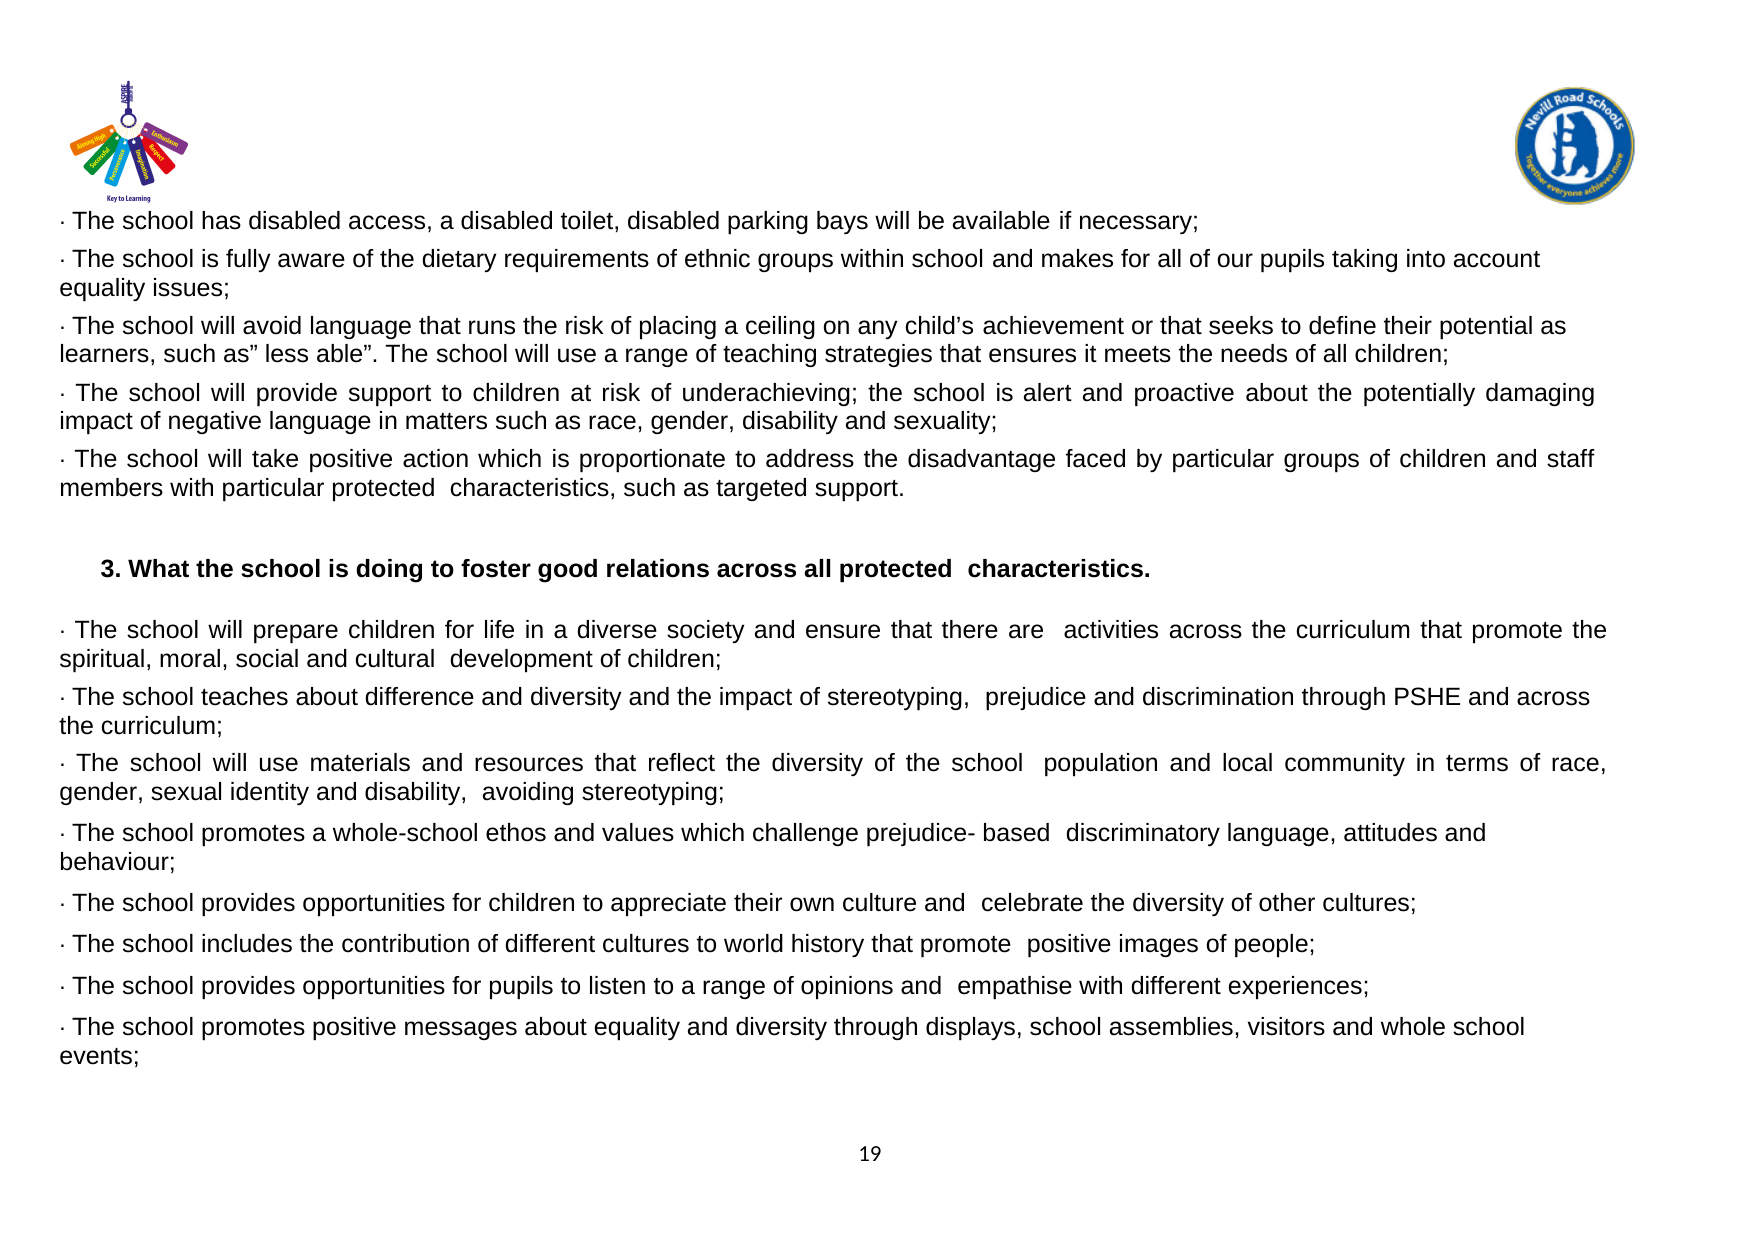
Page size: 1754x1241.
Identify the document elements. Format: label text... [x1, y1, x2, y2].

text 3. What the school is doing to foster good relations across all protected characteristics. [100, 554, 1487, 583]
text ∙ The school is fully aware of the dietary requirements of ethnic groups within school and makes for all of our pupils taking into account equality issues; [59, 244, 1595, 301]
text ∙ The school will avoid language that runs the risk of placing a ceiling on any child’s achievement or that seeks to define their potential as learners, such as” less able”. The school will use a range of teaching strategies that ensures it meets the needs of all children; [59, 311, 1597, 368]
text ∙ The school provides opportunities for pupils to listen to a range of opinions and empathise with different experiences; [59, 971, 1610, 999]
text ∙ The school teaches about difference and diversity and the impact of stereotyping, prejudice and discrimination through PSHE and across the curriculum; [59, 682, 1608, 739]
text ∙ The school promotes positive messages about equality and diversity through displays, school assemblies, visitors and whole school events; [59, 1012, 1602, 1069]
text ∙ The school provides opportunities for children to appreciate their own culture and celebrate the diversity of other cultures; [59, 888, 1610, 917]
text ∙ The school will use materials and resources that reflect the diversity of the school population and local community in terms of race, gender, sexual identity and disability, avoiding stereotyping; [59, 748, 1608, 806]
picture [59, 73, 201, 207]
text ∙ The school includes the contribution of different cultures to world history that promote positive images of people; [59, 929, 1610, 958]
text ∙ The school has disabled access, a disabled toilet, disabled parking bays will be available if necessary; [59, 206, 1597, 235]
text ∙ The school will provide support to children at risk of underachieving; the school is alert and proactive about the potentially damaging impact of negative language in matters such as race, gender, disability and sexuality; [59, 378, 1596, 435]
text ∙ The school will take positive action which is proportionate to address the disadvantage faced by particular groups of children and staff members with particular protected characteristics, such as targeted support. [59, 444, 1597, 501]
picture [1514, 84, 1637, 207]
text ∙ The school promotes a whole-school ethos and values which challenge prejudice- based discriminatory language, attitudes and behaviour; [59, 818, 1610, 876]
text ∙ The school will prepare children for life in a diverse society and ensure that there are activities across the curriculum that promote the spiritual, moral, social and cultural development of children; [59, 615, 1608, 672]
